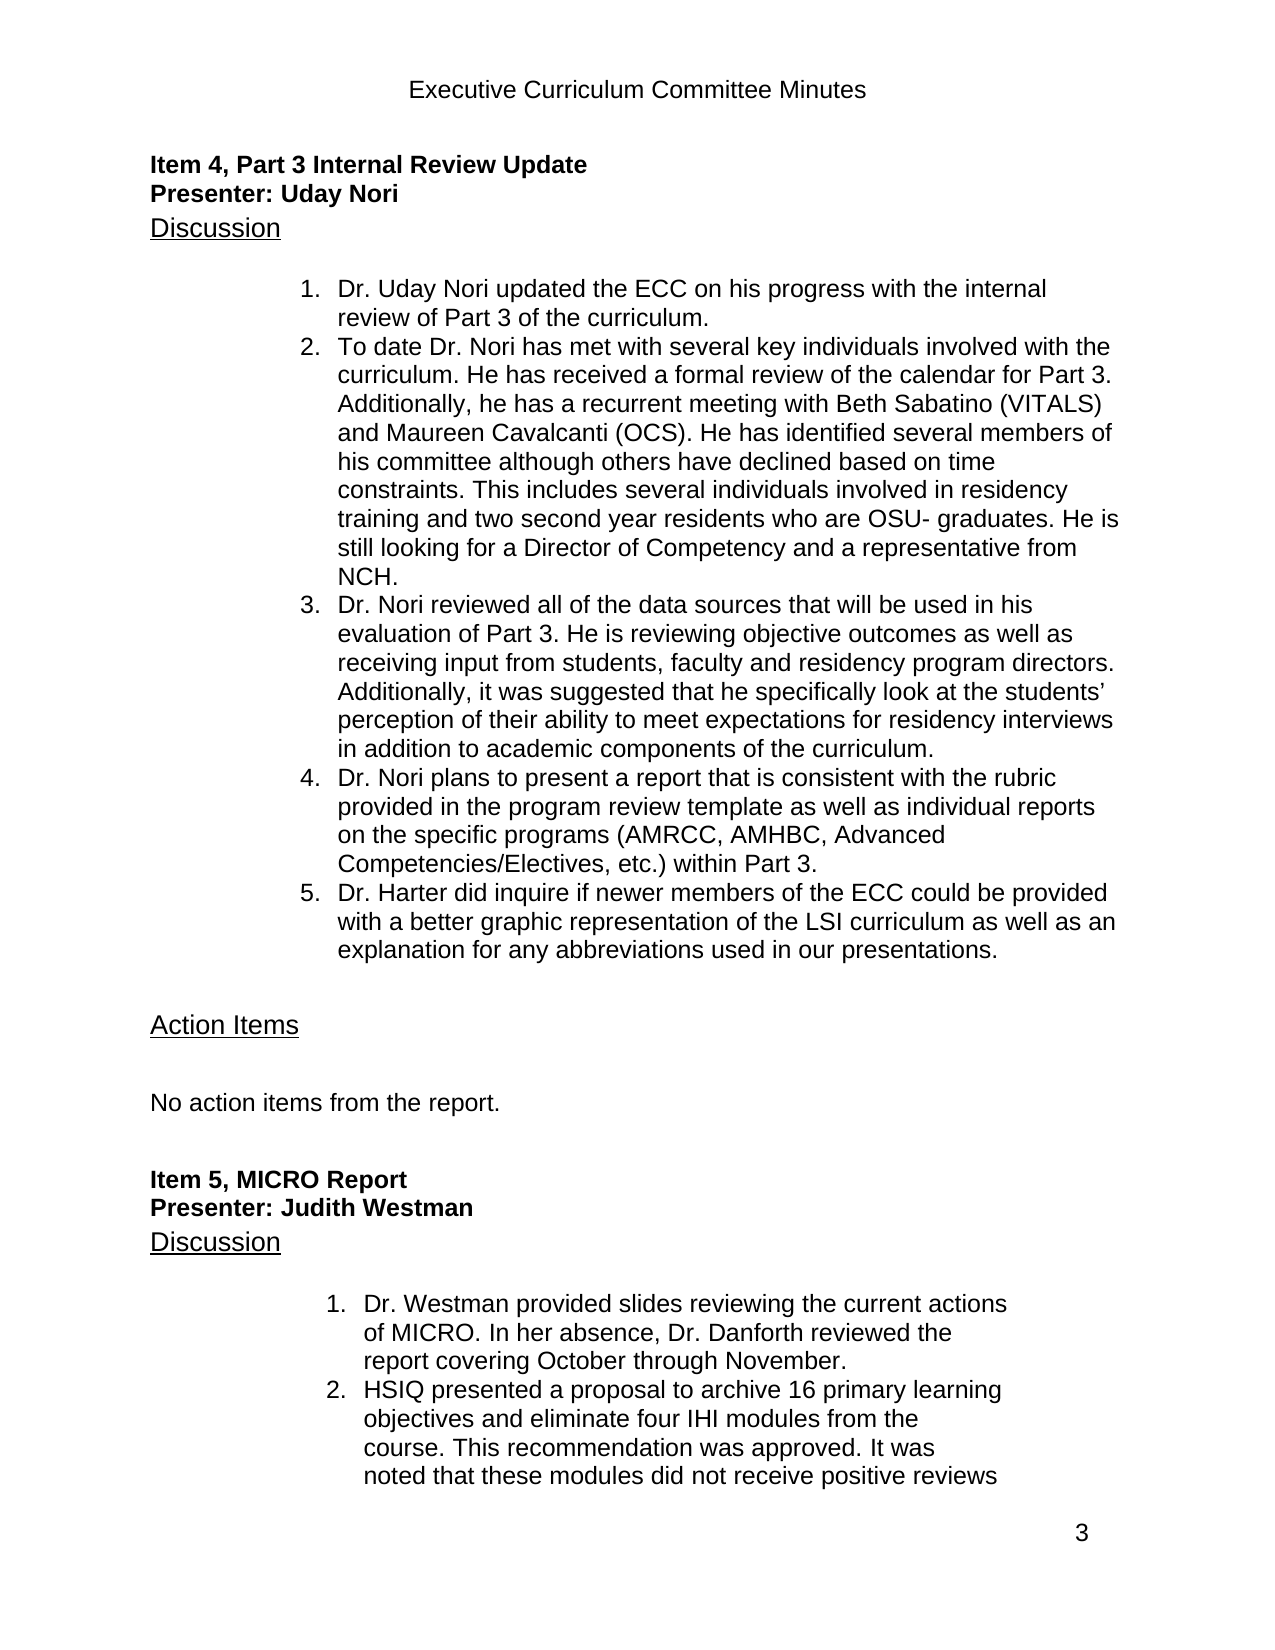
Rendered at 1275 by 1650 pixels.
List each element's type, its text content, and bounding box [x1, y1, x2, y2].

list Dr. Nori plans to present a report that is consistent with the rubric provided in the program review template as well as individual reports on the specific programs (AMRCC, AMHBC, Advanced Competencies/Electives, etc.) within Part 3. [300, 763, 1125, 878]
subtitle Action Items [150, 1009, 1125, 1041]
subtitle Item 5, MICRO Report [150, 1164, 1125, 1193]
list Dr. Westman provided slides reviewing the current actions of MICRO. In her absence, Dr. Danforth reviewed the report covering October through November. [326, 1289, 1011, 1375]
list Dr. Uday Nori updated the ECC on his progress with the internal review of Part 3 of the curriculum. [300, 274, 1125, 332]
list Dr. Nori reviewed all of the data sources that will be used in his evaluation of Part 3. He is reviewing objective outcomes as well as receiving input from students, faculty and residency program directors. Additionally, it was suggested that he specifically look at the students’ perception of their ability to meet expectations for residency interviews in addition to academic components of the curriculum. [300, 590, 1125, 763]
text No action items from the report. [150, 1088, 1125, 1117]
subtitle Presenter: Judith Westman [150, 1193, 1125, 1222]
subtitle Item 4, Part 3 Internal Review Update Presenter: Uday Nori [150, 150, 1125, 207]
subtitle Discussion [150, 212, 1125, 243]
subtitle Discussion [150, 1226, 1125, 1257]
list Dr. Harter did inquire if newer members of the ECC could be provided with a better graphic representation of the LSI curriculum as well as an explanation for any abbreviations used in our presentations. [300, 878, 1125, 964]
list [326, 1375, 1004, 1490]
list To date Dr. Nori has met with several key individuals involved with the curriculum. He has received a formal review of the calendar for Part 3. Additionally, he has a recurrent meeting with Beth Sabatino (VITALS) and Maureen Cavalcanti (OCS). He has identified several members of his committee although others have declined based on time constraints. This includes several individuals involved in residency training and two second year residents who are OSU- graduates. He is still looking for a Director of Competency and a representative from NCH. [300, 332, 1125, 590]
